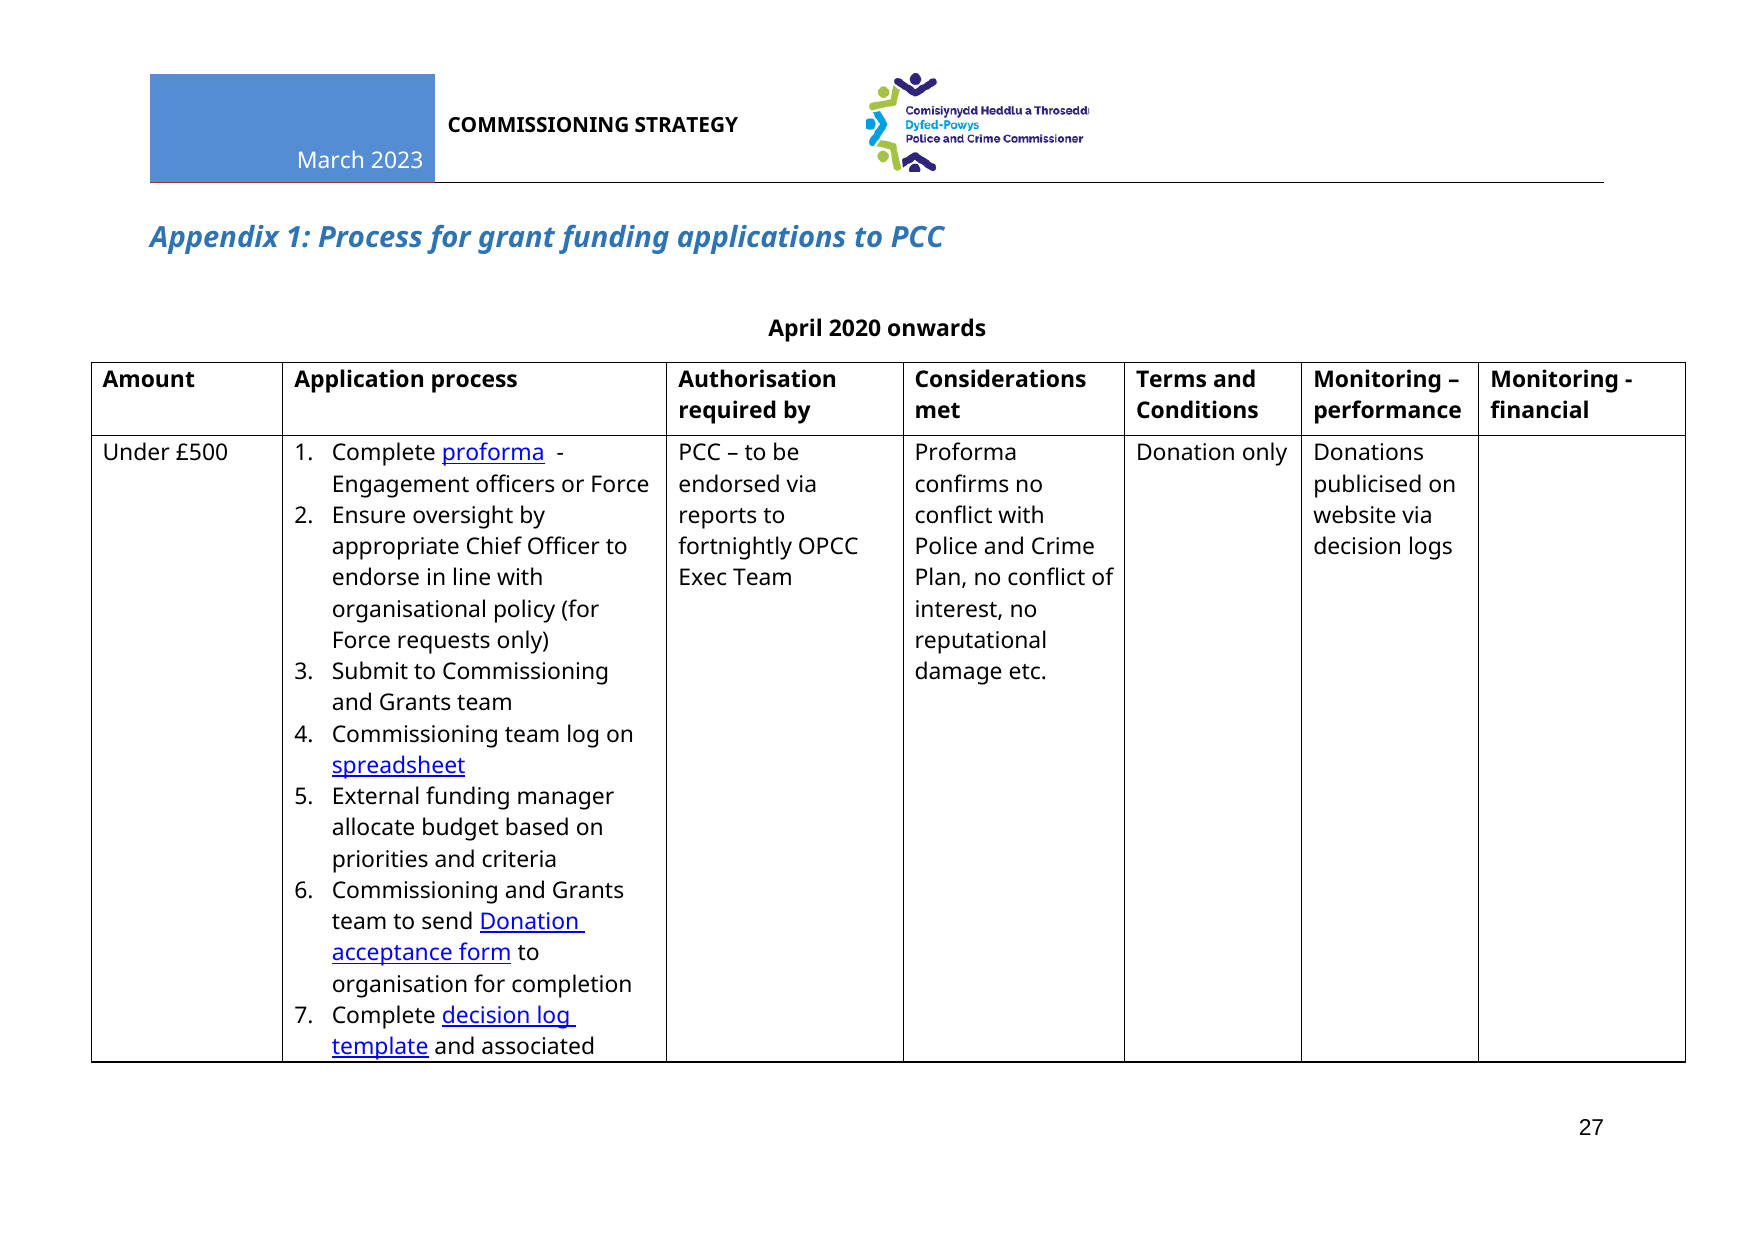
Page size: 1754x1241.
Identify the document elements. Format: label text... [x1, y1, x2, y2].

table_cell PCC – to be endorsed via reports to fortnightly OPCC Exec Team [667, 436, 903, 1061]
table_cell Under £500 [92, 436, 282, 1061]
table_cell Donation only [1125, 436, 1301, 1061]
table_header Application process [283, 363, 666, 435]
table_header Monitoring - financial [1479, 363, 1685, 435]
subtitle Appendix 1: Process for grant funding applications to PCC [150, 216, 1604, 256]
table_header Monitoring – performance [1302, 363, 1478, 435]
table_header Considerations met [904, 363, 1124, 435]
table_header Amount [92, 363, 282, 435]
table_cell Donations publicised on website via decision logs [1302, 436, 1478, 1061]
table_cell Proforma confirms no conflict with Police and Crime Plan, no conflict of interest, no reputational damage etc. [904, 436, 1124, 1061]
table_header Authorisation required by [667, 363, 903, 435]
table_header Terms and Conditions [1125, 363, 1301, 435]
text April 2020 onwards [150, 311, 1604, 343]
picture [864, 73, 1089, 171]
table_cell [1479, 436, 1685, 1061]
